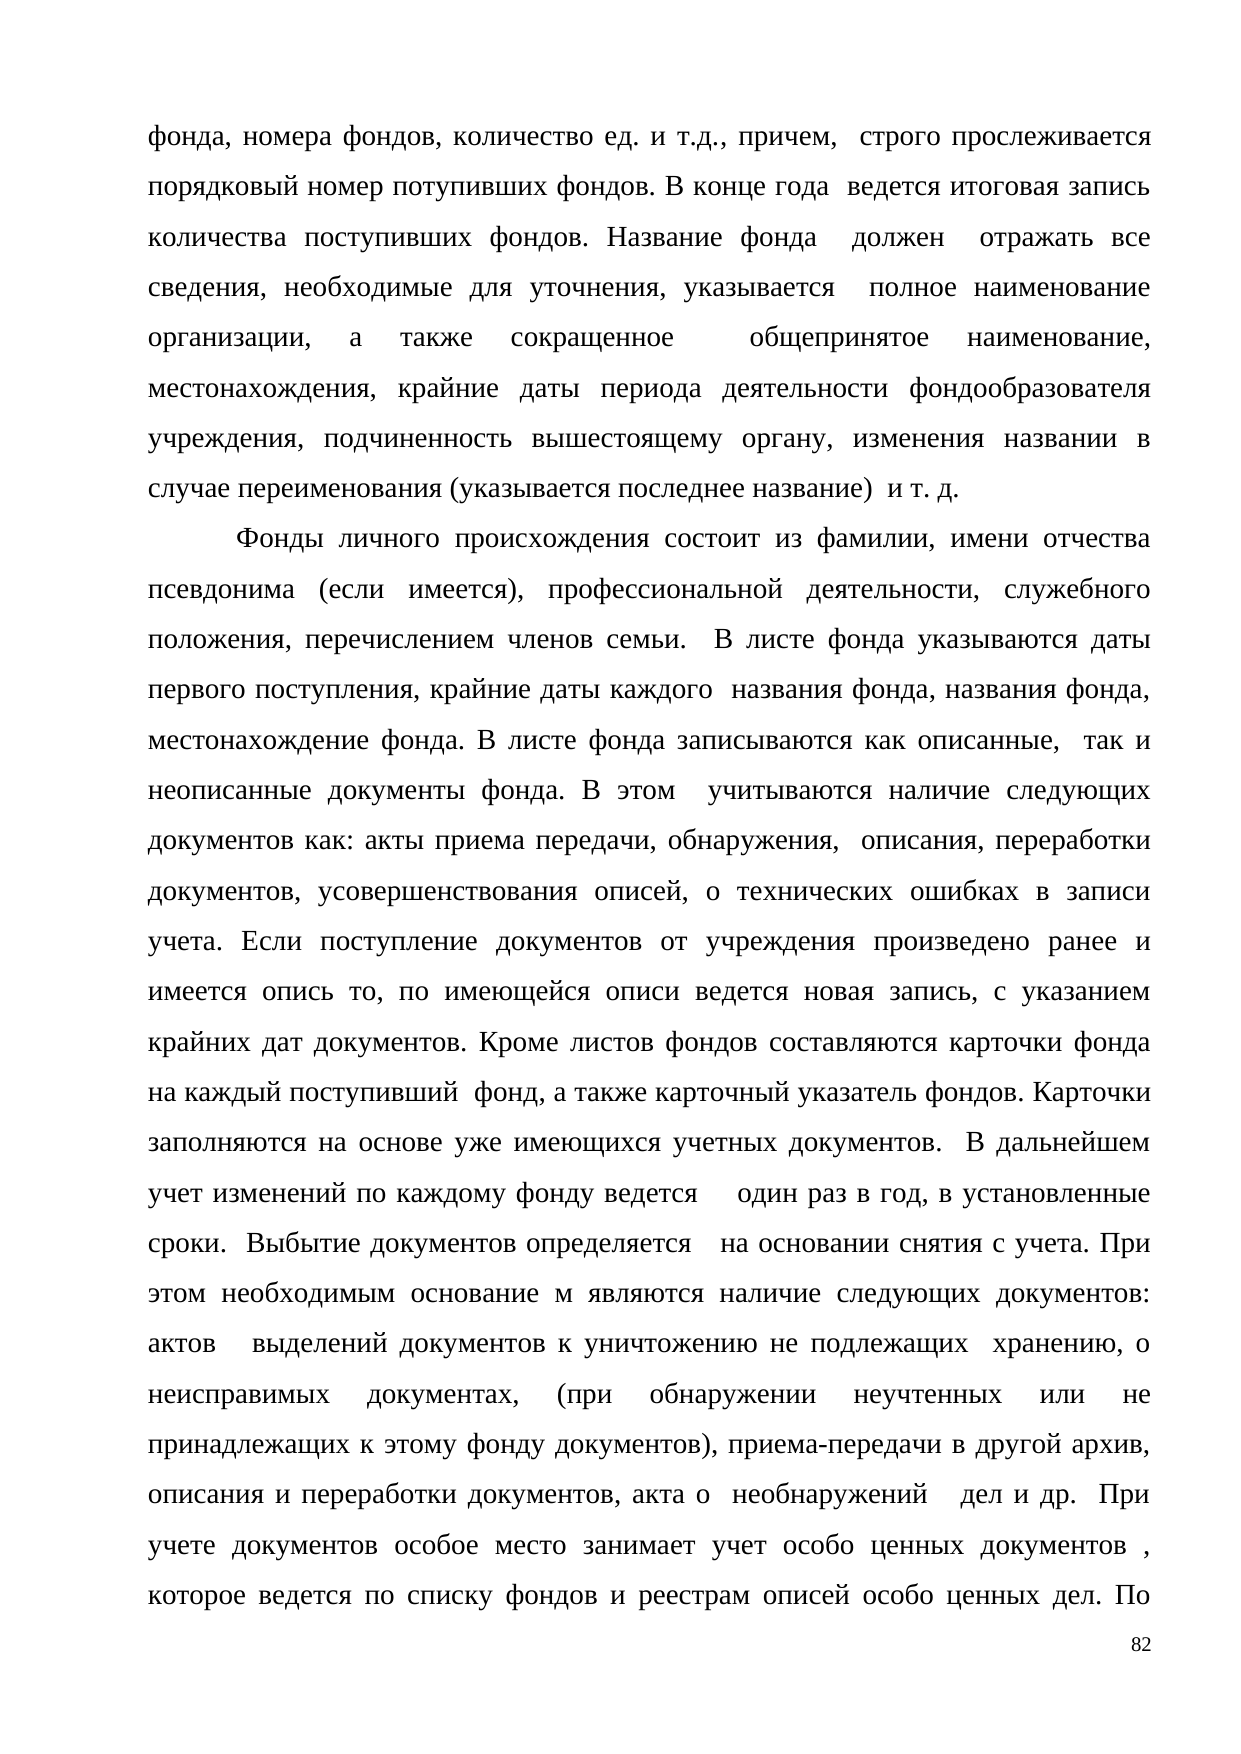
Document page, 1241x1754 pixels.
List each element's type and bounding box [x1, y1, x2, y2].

text [148, 521, 1152, 1611]
text [148, 118, 1152, 504]
